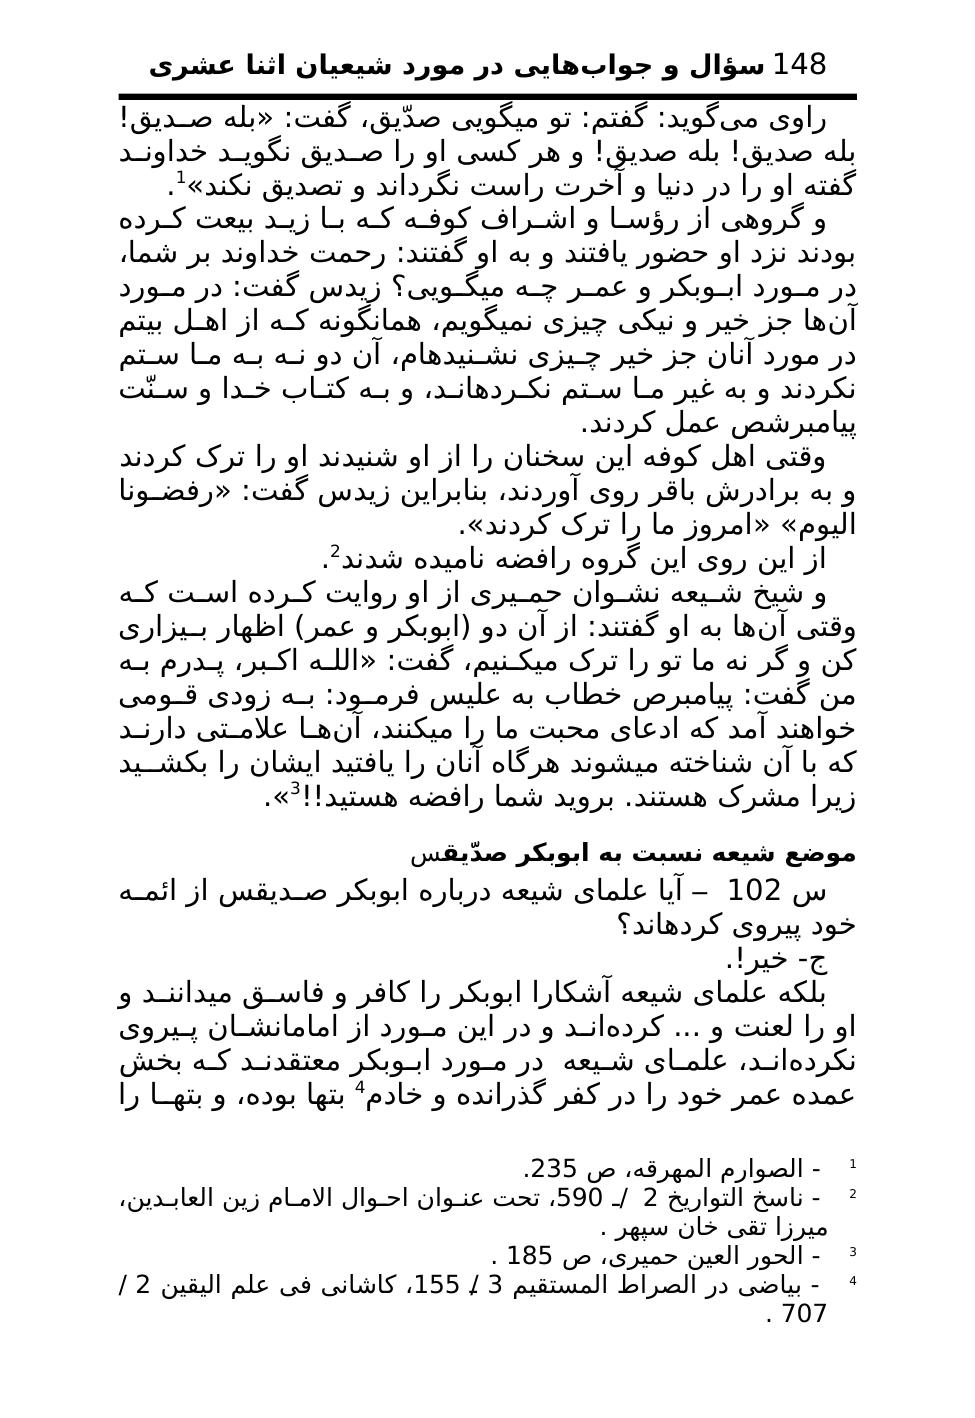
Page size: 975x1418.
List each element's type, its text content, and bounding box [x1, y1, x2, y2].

text س 102 – آیا علمای شیعه درباره ابوبکر صدیقس از ائمه خود پیروی کردهاند؟ [118, 873, 857, 942]
text موضع شیعه نسبت به ابوبکر صدّیقس [118, 838, 857, 867]
text وقتی اهل کوفه این سخنان را از او شنیدند او را ترک کردند و به برادرش باقر روی آوردند، بنابراین زیدس گفت: «رفضونا الیوم» «امروز ما را ترک کردند». [118, 439, 857, 541]
text و شیخ شیعه نشوان حمیری از او روایت کرده است که وقتی آن‌ها به او گفتند: از آن دو (ابوبکر و عمر) اظهار بیزاری کن و گر نه ما تو را ترک میکنیم، گفت: «الله اکبر، پدرم به من گفت: پیامبرص خطاب به علیس فرمود: به زودی قومی خواهند آمد که ادعای محبت ما را میکنند، آن‌ها علامتی دارند که با آن شناخته میشوند هرگاه آنان را یافتید ایشان را بکشید زیرا مشرک هستند. بروید شما رافضه هستید!!». [118, 575, 857, 813]
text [118, 976, 857, 1111]
text ج- خیر!. [118, 942, 857, 976]
text و گروهی از رؤسا و اشراف کوفه که با زید بیعت کرده بودند نزد او حضور یافتند و به او گفتند: رحمت خداوند بر شما، در مورد ابوبکر و عمر چه میگویی؟ زیدس گفت: در مورد آن‌ها جز خیر و نیکی چیزی نمیگویم، همانگونه که از اهل بیتم در مورد آنان جز خیر چیزی نشنیدهام، آن دو نه به ما ستم نکردند و به غیر ما ستم نکردهاند، و به کتاب خدا و سنّت پیامبرشص عمل کردند. [118, 202, 857, 439]
text از این روی این گروه رافضه نامیده شدند. [118, 541, 857, 575]
text راوی می‌گوید: گفتم: تو میگویی صدّیق، گفت: «بله صدیق! بله صدیق! بله صدیق! و هر کسی او را صدیق نگوید خداوند گفته او را در دنیا و آخرت راست نگرداند و تصدیق نکند». [118, 100, 857, 202]
